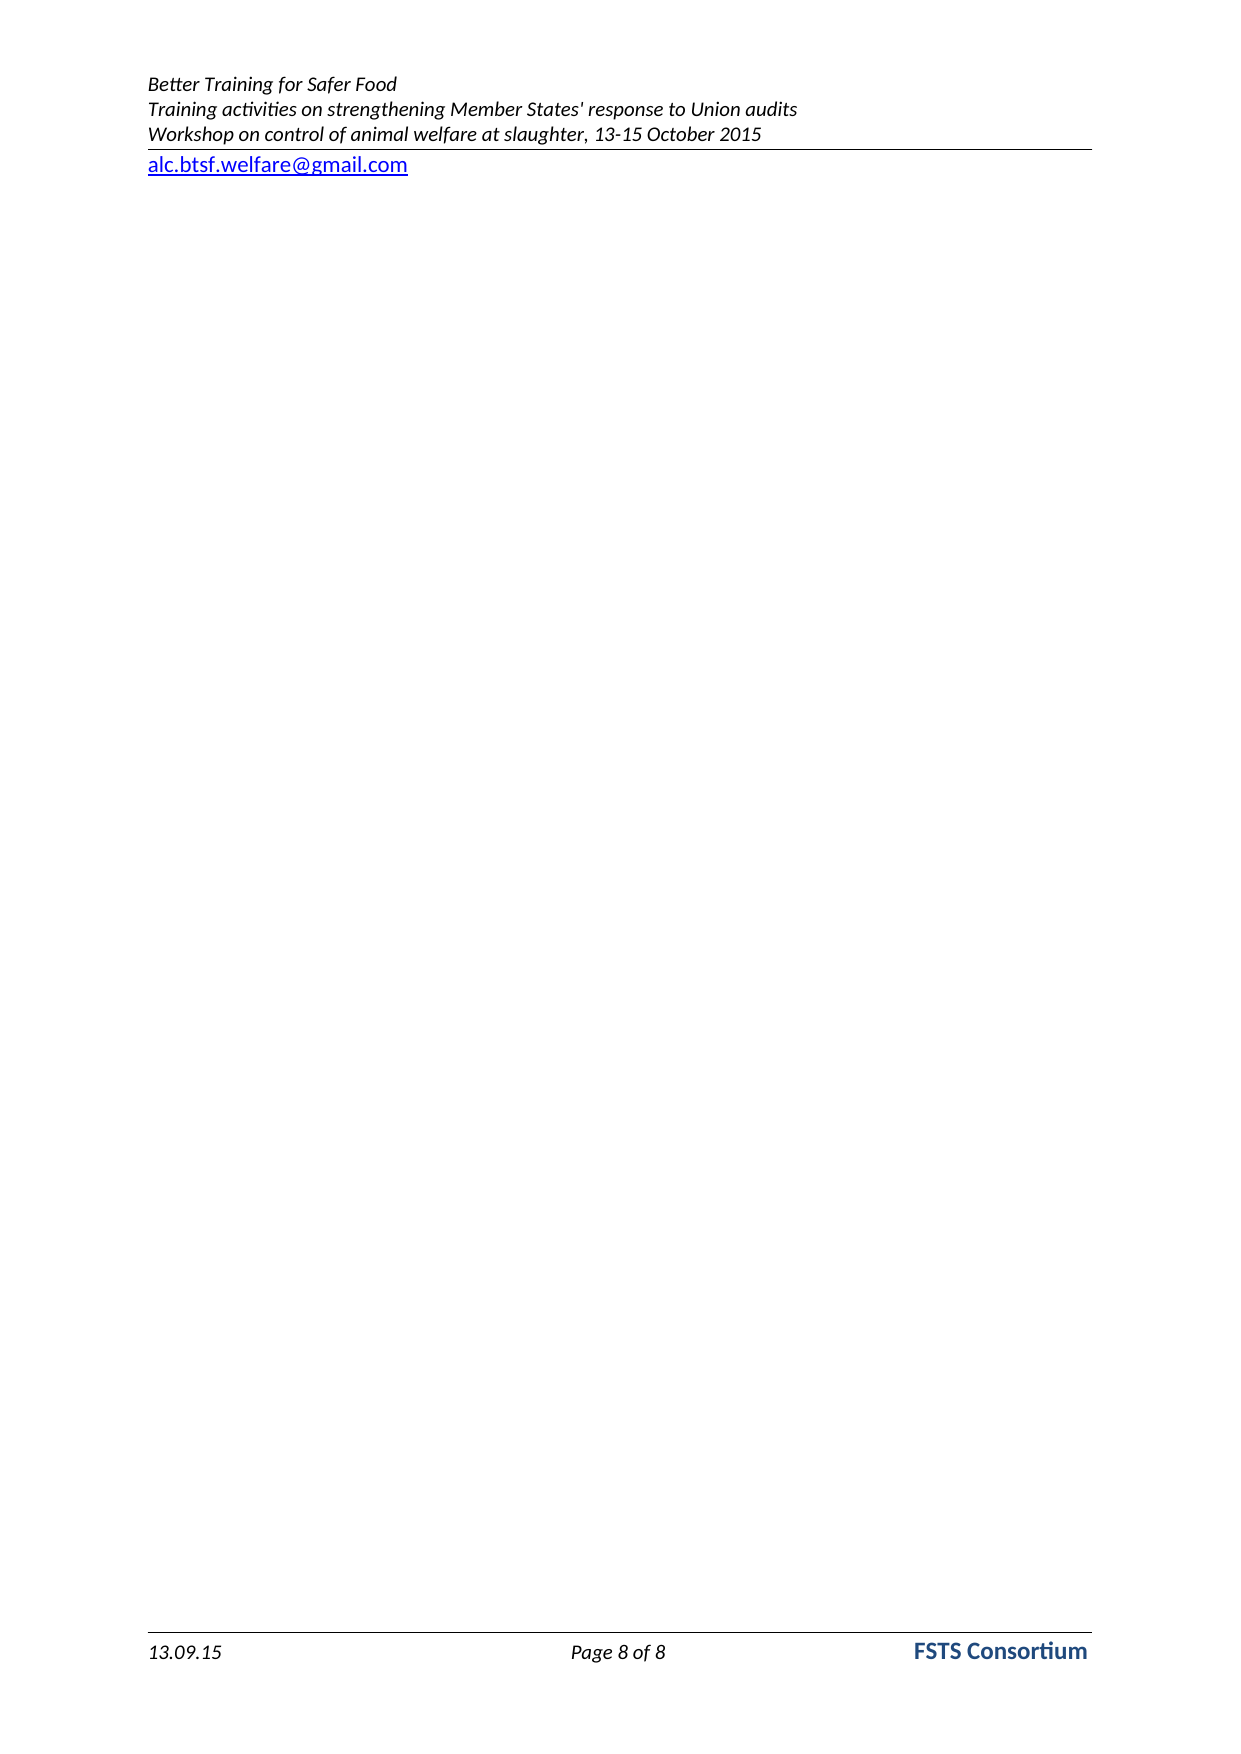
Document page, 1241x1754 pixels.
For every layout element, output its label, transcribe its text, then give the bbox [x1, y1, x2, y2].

text alc.btsf.welfare@gmail.com [148, 150, 1092, 178]
